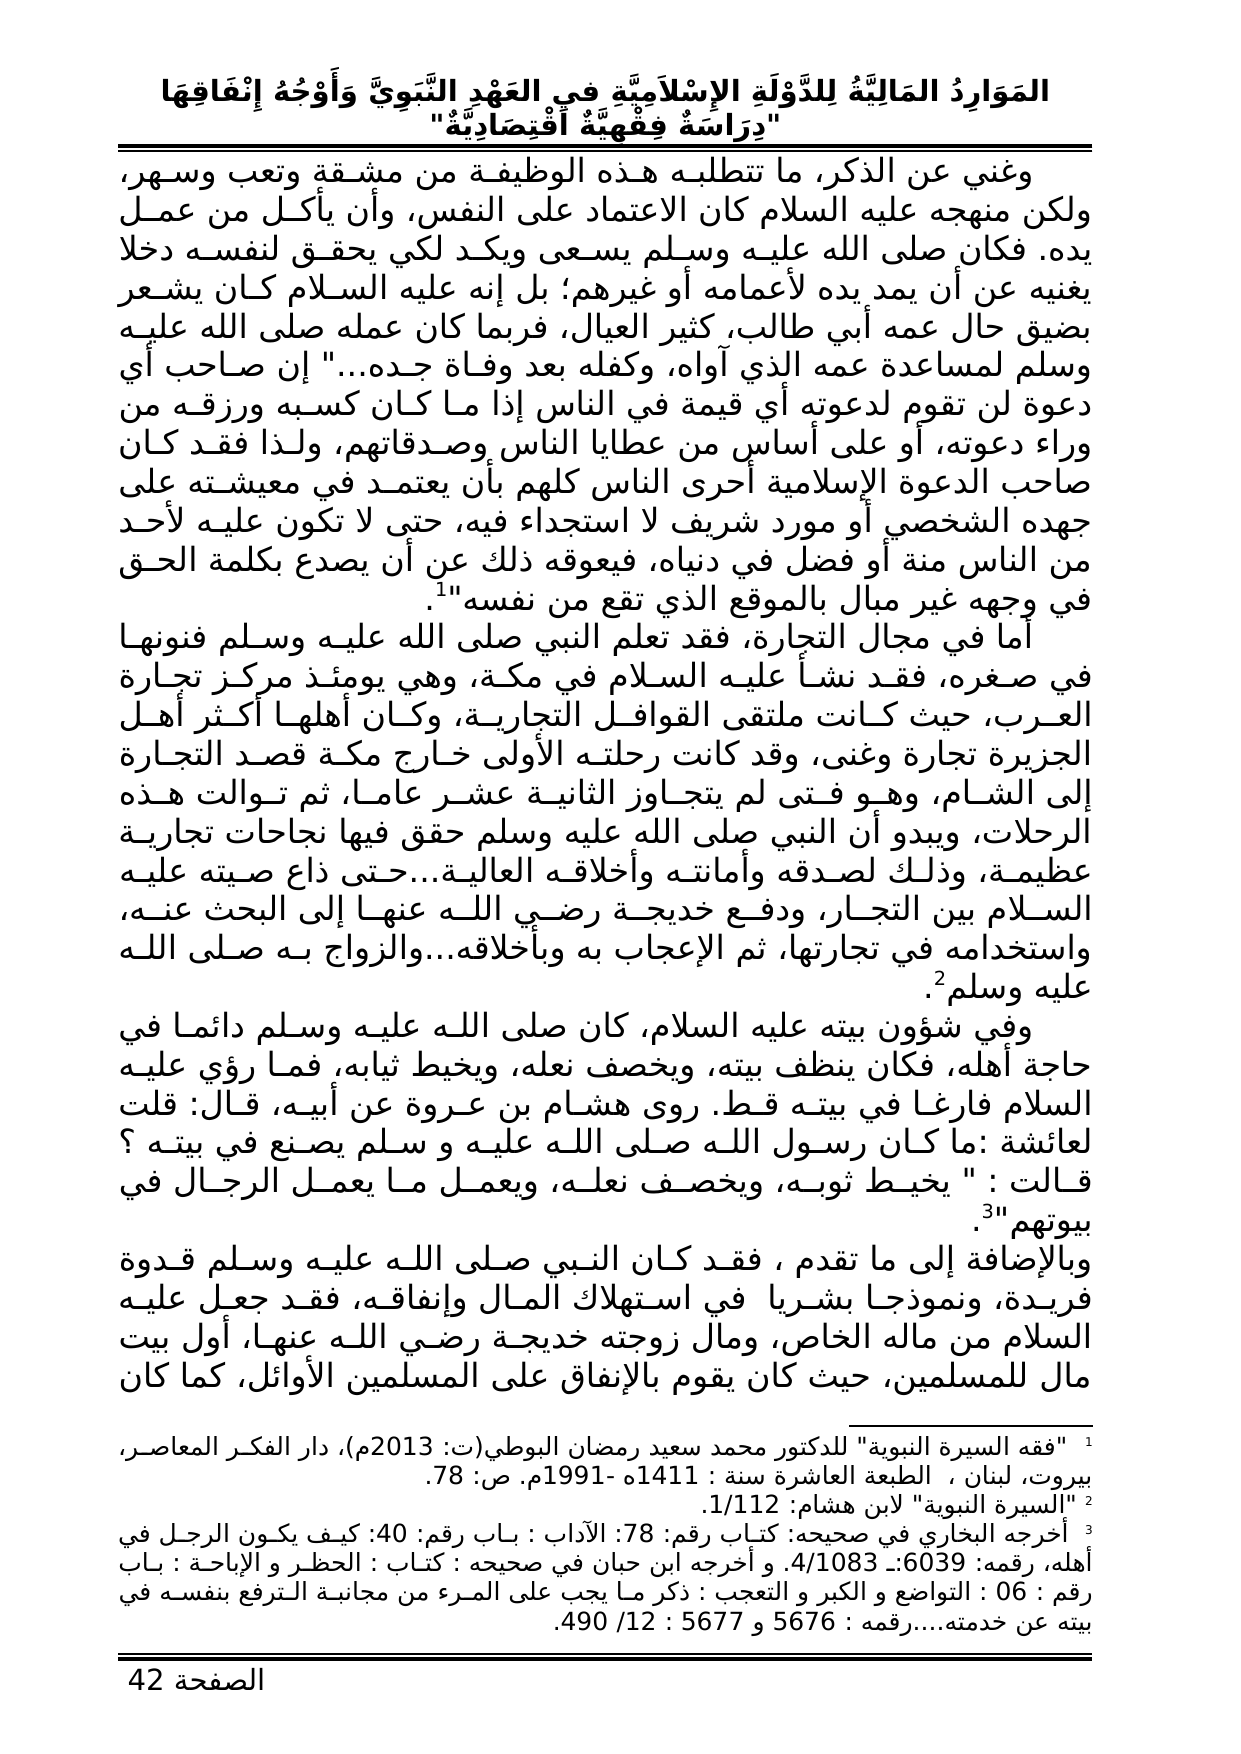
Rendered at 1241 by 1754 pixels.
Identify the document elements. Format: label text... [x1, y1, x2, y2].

text وغني عن الذكر، ما تتطلبه هذه الوظيفة من مشقة وتعب وسهر، ولكن منهجه عليه السلام كان الاعتماد على النفس، وأن يأكل من عمل يده. فكان صلى الله عليه وسلم يسعى ويكد لكي يحقق لنفسه دخلا يغنيه عن أن يمد يده لأعمامه أو غيرهم؛ بل إنه عليه السلام كان يشعر بضيق حال عمه أبي طالب، كثير العيال، فربما كان عمله صلى الله عليه وسلم لمساعدة عمه الذي آواه، وكفله بعد وفاة جده..." إن صاحب أي دعوة لن تقوم لدعوته أي قيمة في الناس إذا ما كان كسبه ورزقه من وراء دعوته، أو على أساس من عطايا الناس وصدقاتهم، ولذا فقد كان صاحب الدعوة الإسلامية أحرى الناس كلهم بأن يعتمد في معيشته على جهده الشخصي أو مورد شريف لا استجداء فيه، حتى لا تكون عليه لأحد من الناس منة أو فضل في دنياه، فيعوقه ذلك عن أن يصدع بكلمة الحق في وجهه غير مبال بالموقع الذي تقع من نفسه". [118, 152, 1092, 618]
text أما في مجال التجارة، فقد تعلم النبي صلى الله عليه وسلم فنونها في صغره، فقد نشأ عليه السلام في مكة، وهي يومئذ مركز تجارة العرب، حيث كانت ملتقى القوافل التجارية، وكان أهلها أكثر أهل الجزيرة تجارة وغنى، وقد كانت رحلته الأولى خارج مكة قصد التجارة إلى الشام، وهو فتى لم يتجاوز الثانية عشر عاما، ثم توالت هذه الرحلات، ويبدو أن النبي صلى الله عليه وسلم حقق فيها نجاحات تجارية عظيمة، وذلك لصدقه وأمانته وأخلاقه العالية...حتى ذاع صيته عليه السلام بين التجار، ودفع خديجة رضي الله عنها إلى البحث عنه، واستخدامه في تجارتها، ثم الإعجاب به وبأخلاقه...والزواج به صلى الله عليه وسلم. [118, 618, 1092, 1006]
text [118, 1239, 1092, 1395]
text وفي شؤون بيته عليه السلام، كان صلى الله عليه وسلم دائما في حاجة أهله، فكان ينظف بيته، ويخصف نعله، ويخيط ثيابه، فما رؤي عليه السلام فارغا في بيته قط. روى هشام بن عروة عن أبيه، قال: قلت لعائشة :ما كان رسول الله صلى الله عليه و سلم يصنع في بيته ؟ قالت : " يخيط ثوبه، ويخصف نعله، ويعمل ما يعمل الرجال في بيوتهم". [118, 1006, 1092, 1239]
